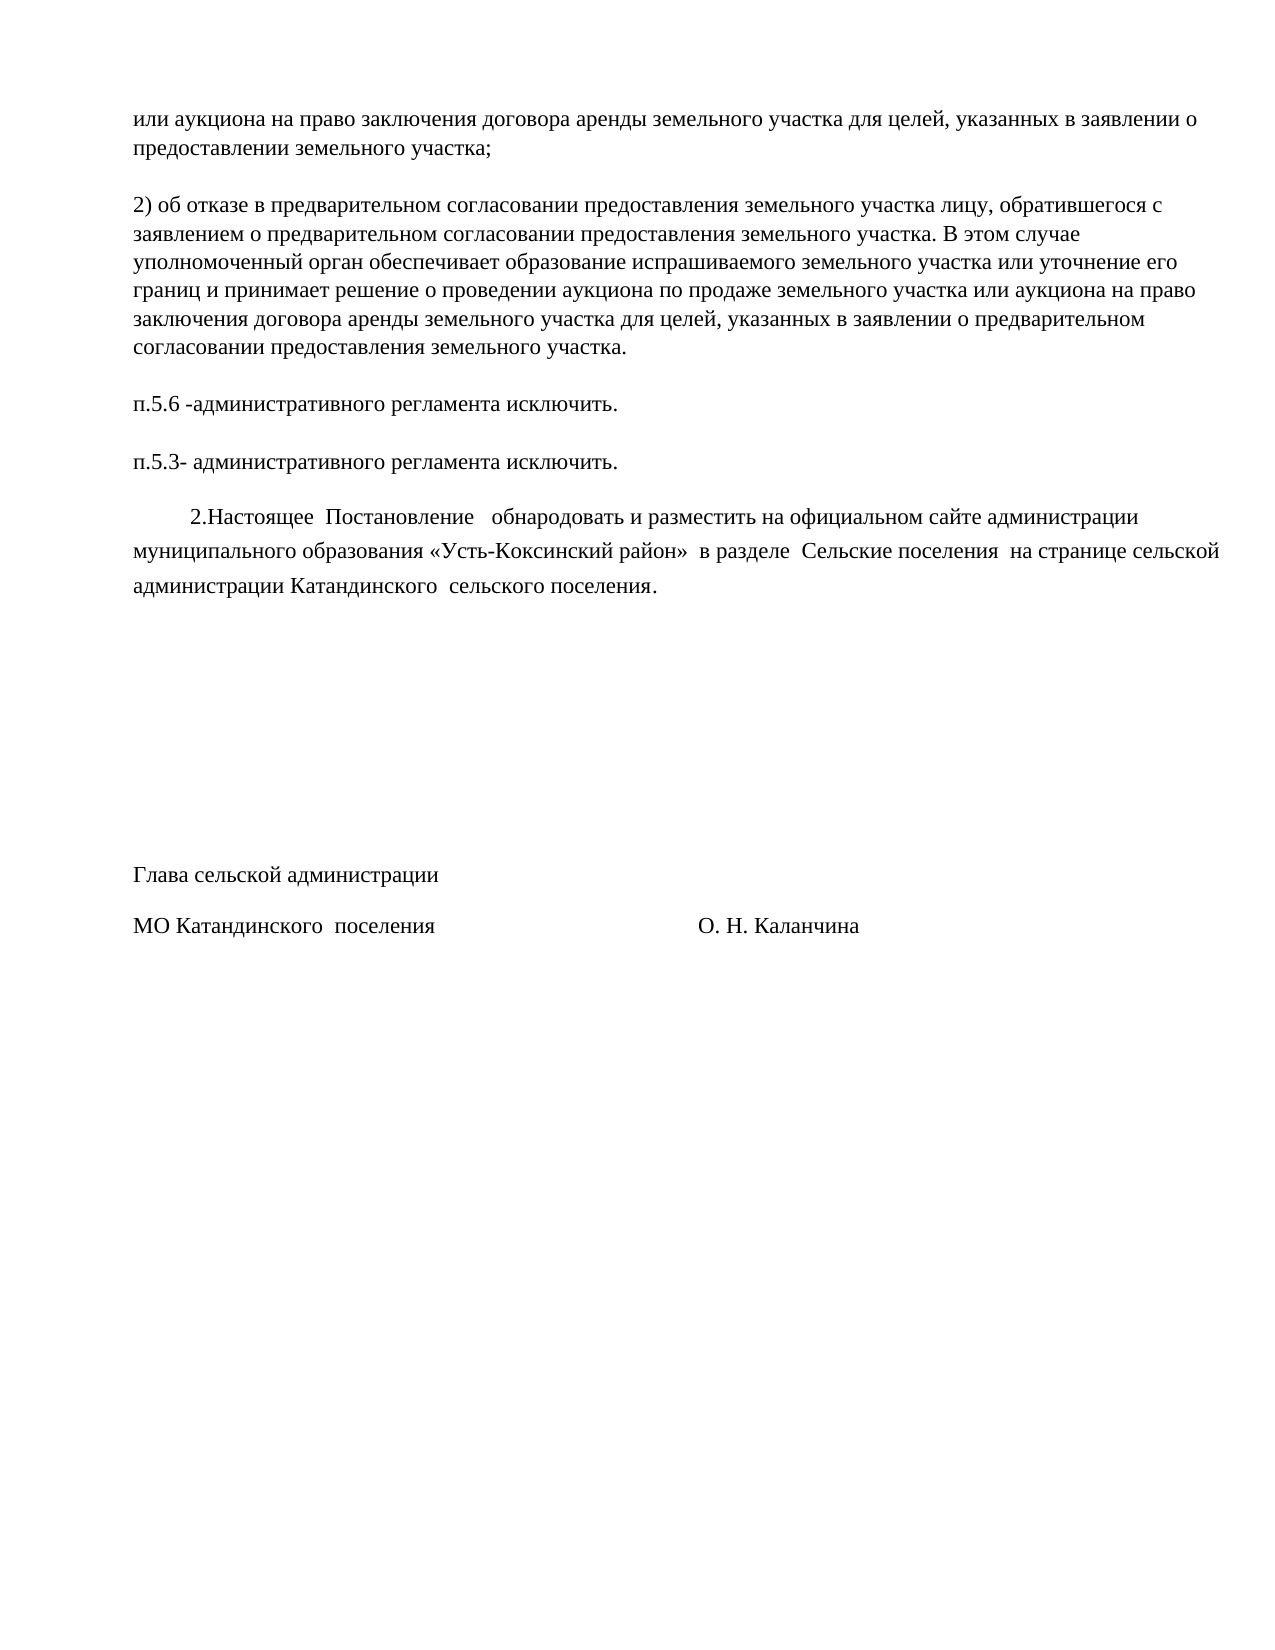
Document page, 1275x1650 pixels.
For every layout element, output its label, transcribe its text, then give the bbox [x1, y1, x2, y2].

text Глава сельской администрации [133, 861, 1178, 887]
text п.5.3- административного регламента исключить. [133, 446, 1226, 474]
text п.5.6 -административного регламента исключить. [133, 388, 1226, 417]
text 2.Настоящее Постановление обнародовать и разместить на официальном сайте администрации муниципального образования «Усть-Коксинский район» в разделе Сельские поселения на странице сельской администрации Катандинского сельского поселения. [133, 503, 1226, 598]
text МО Катандинского поселения О. Н. Каланчина [133, 912, 1226, 938]
text 2) об отказе в предварительном согласовании предоставления земельного участка лицу, обратившегося с заявлением о предварительном согласовании предоставления земельного участка. В этом случае уполномоченный орган обеспечивает образование испрашиваемого земельного участка или уточнение его границ и принимает решение о проведении аукциона по продаже земельного участка или аукциона на право заключения договора аренды земельного участка для целей, указанных в заявлении о предварительном согласовании предоставления земельного участка. [133, 189, 1226, 359]
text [133, 103, 1226, 160]
